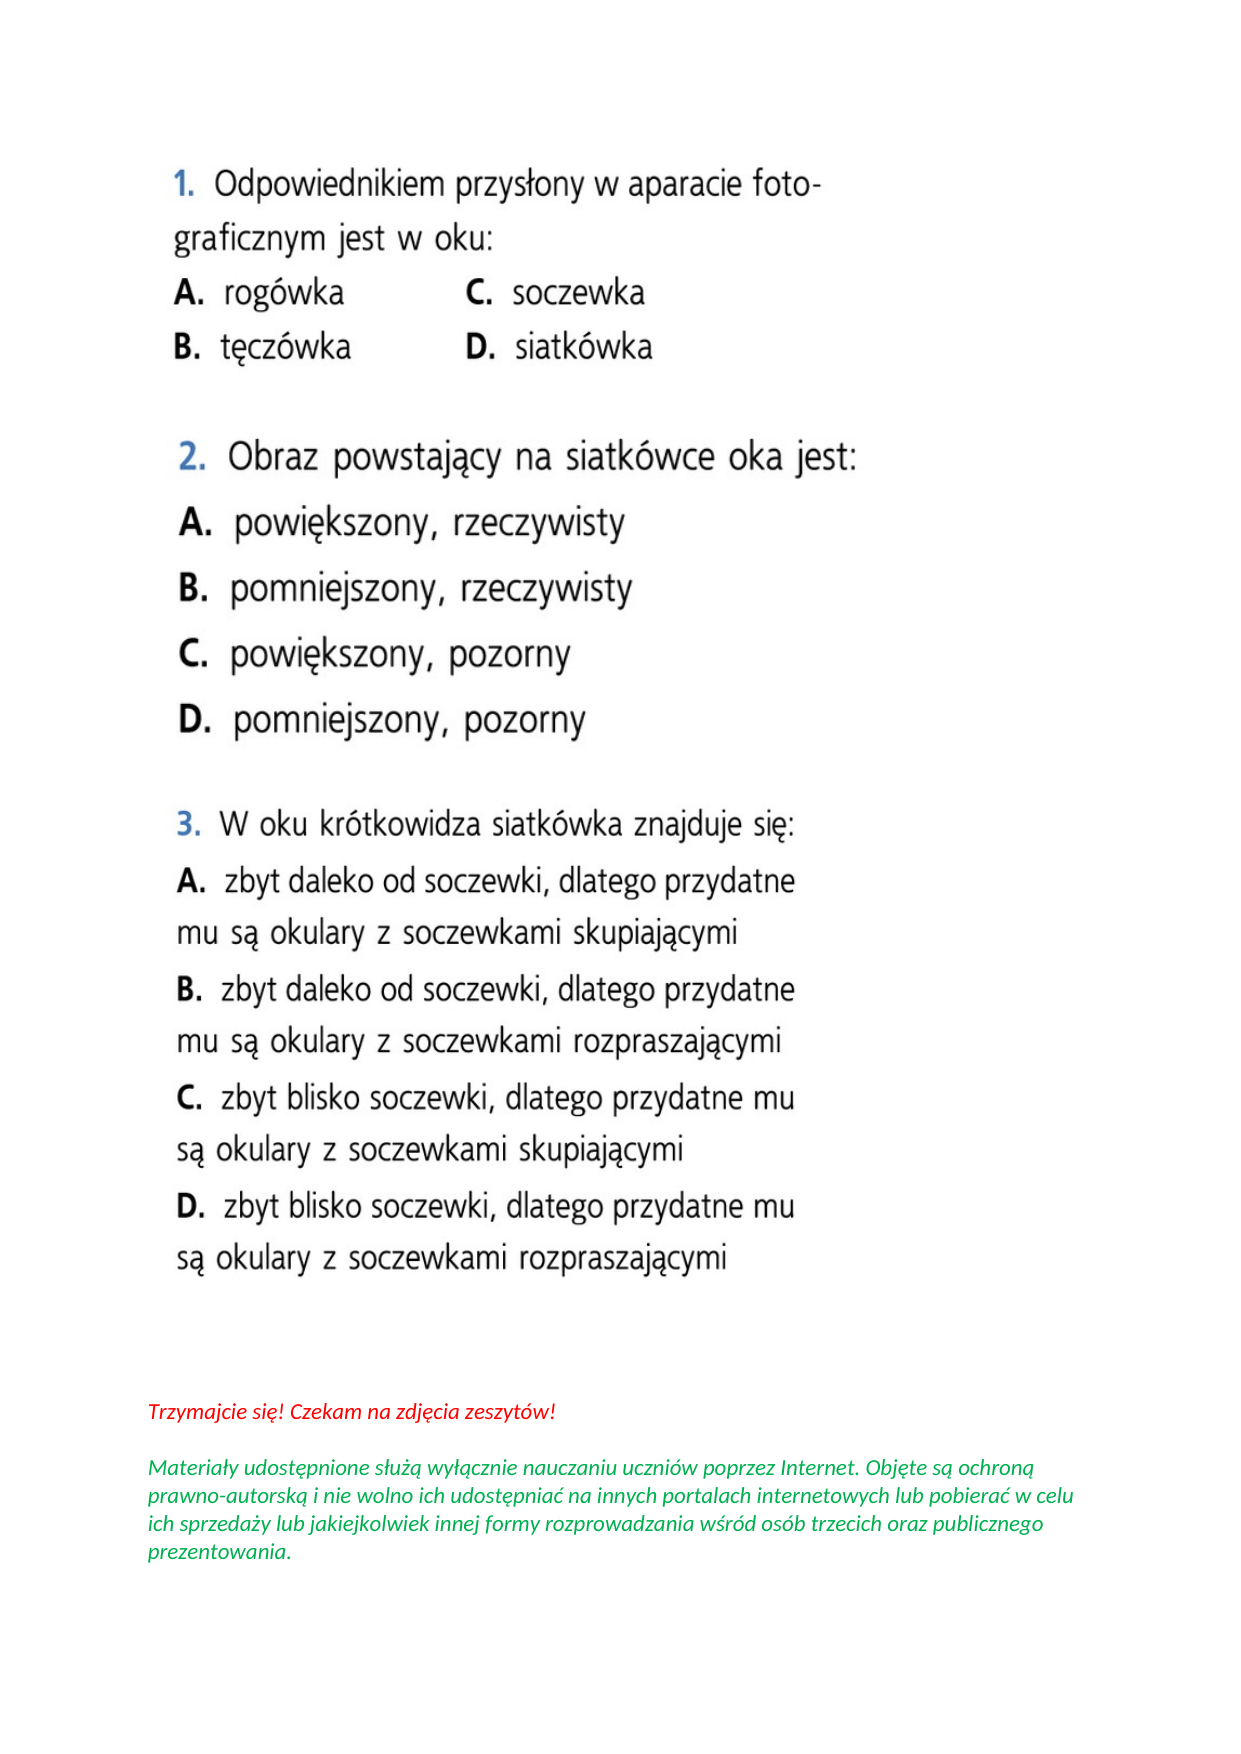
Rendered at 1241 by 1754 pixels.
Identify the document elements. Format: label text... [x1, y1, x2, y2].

picture [147, 786, 818, 1286]
picture [147, 147, 852, 382]
text Trzymajcie się! Czekam na zdjęcia zeszytów! [148, 1397, 1093, 1425]
picture [147, 409, 921, 759]
text Materiały udostępnione służą wyłącznie nauczaniu uczniów poprzez Internet. Objęte są ochroną prawno-autorską i nie wolno ich udostępniać na innych portalach internetowych lub pobierać w celu ich sprzedaży lub jakiejkolwiek innej formy rozprowadzania wśród osób trzecich oraz publicznego prezentowania. [148, 1453, 1093, 1565]
